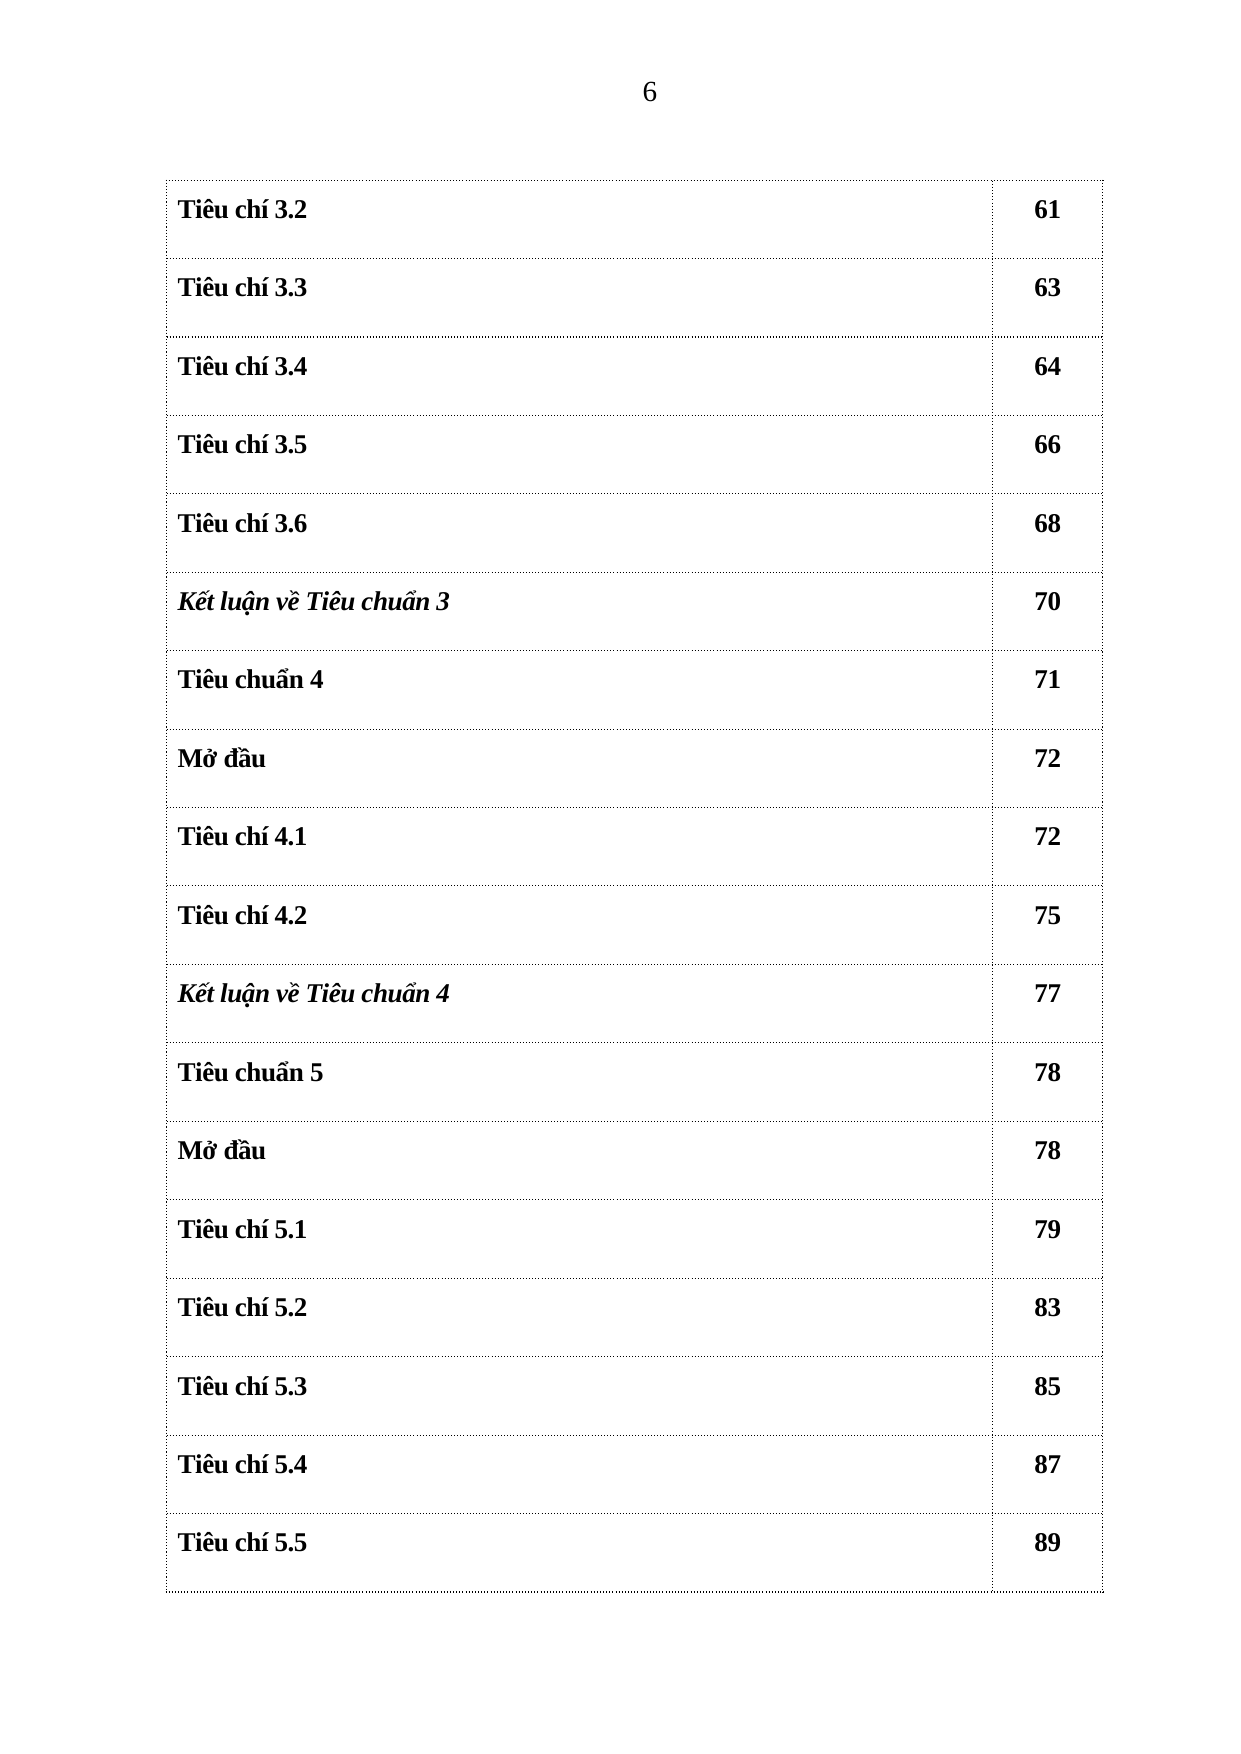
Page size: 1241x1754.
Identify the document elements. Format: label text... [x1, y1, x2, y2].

table_cell 73 [992, 1121, 1103, 1199]
table_cell 80 [992, 1356, 1103, 1434]
table_cell Tiêu chí 4.2 [166, 885, 992, 964]
table_cell 73 [992, 1042, 1103, 1121]
table_cell 59 [992, 336, 1103, 415]
table_cell Tiêu chí 3.6 [166, 493, 992, 572]
table_cell Tiêu chí 5.4 [166, 1435, 992, 1513]
table_cell 72 [992, 964, 1103, 1042]
table_cell Mở đầu [166, 729, 992, 807]
table_cell Tiêu chí 5.5 [166, 1513, 992, 1591]
table_cell Tiêu chí 3.2 [166, 180, 992, 258]
table_cell 77 [992, 1278, 1103, 1356]
table_cell Kết luận về Tiêu chuẩn 3 [166, 572, 992, 650]
table_cell Tiêu chí 3.3 [166, 258, 992, 336]
table_cell 74 [992, 1199, 1103, 1278]
table_cell 66 [992, 650, 1103, 728]
table_cell Tiêu chí 3.5 [166, 415, 992, 493]
table_cell 83 [992, 1513, 1103, 1591]
table_cell 69 [992, 885, 1103, 964]
table_cell Tiêu chuẩn 4 [166, 650, 992, 728]
table_cell Kết luận về Tiêu chuẩn 4 [166, 964, 992, 1042]
table_cell Tiêu chí 4.1 [166, 807, 992, 885]
table_cell 56 [992, 180, 1103, 258]
table_cell 67 [992, 807, 1103, 885]
table_cell 81 [992, 1435, 1103, 1513]
table_cell Tiêu chuẩn 5 [166, 1042, 992, 1121]
table_cell Tiêu chí 5.3 [166, 1356, 992, 1434]
table_cell 65 [992, 572, 1103, 650]
table_cell 63 [992, 493, 1103, 572]
table_cell Tiêu chí 3.4 [166, 336, 992, 415]
table_cell Tiêu chí 5.1 [166, 1199, 992, 1278]
table_cell 58 [992, 258, 1103, 336]
table_cell Mở đầu [166, 1121, 992, 1199]
table_cell 61 [992, 415, 1103, 493]
table_cell 66 [992, 729, 1103, 807]
table_cell Tiêu chí 5.2 [166, 1278, 992, 1356]
